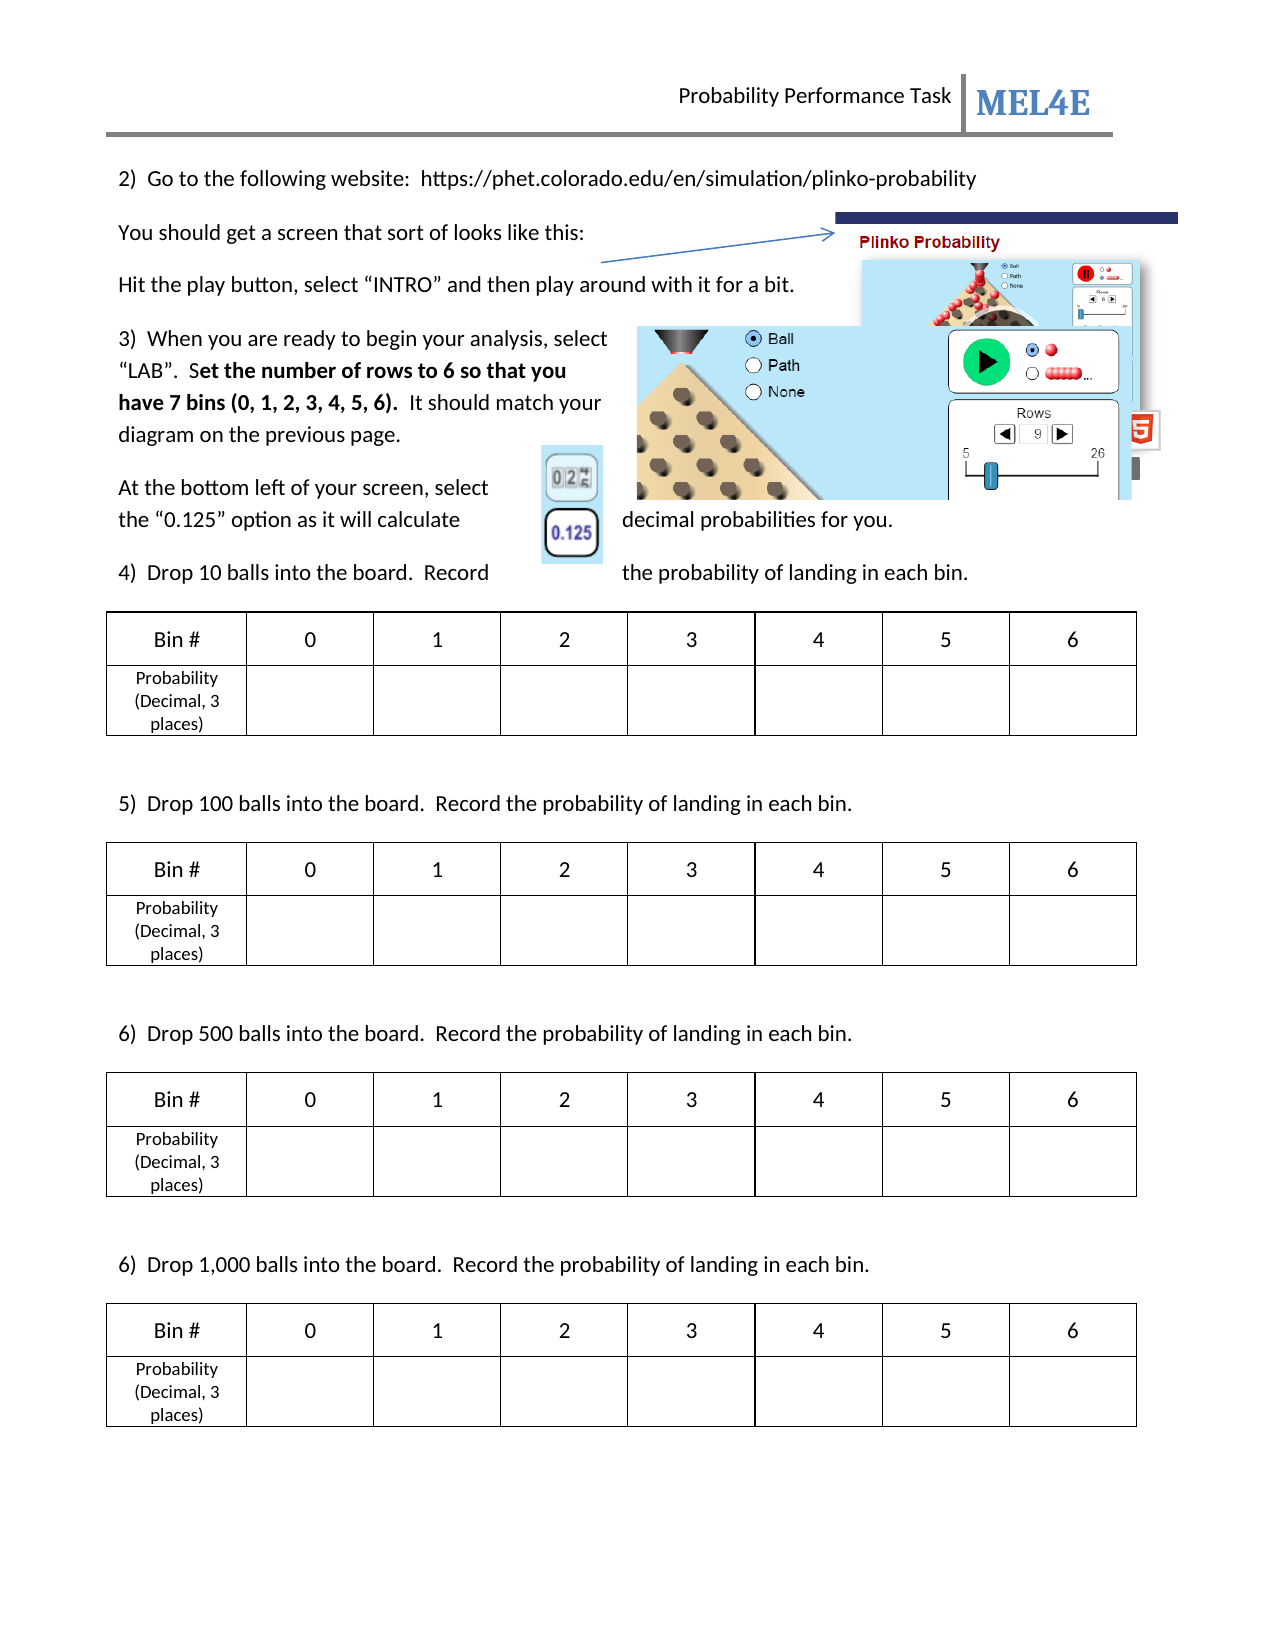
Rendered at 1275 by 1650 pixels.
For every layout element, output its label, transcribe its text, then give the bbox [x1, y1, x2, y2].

text You should get a screen that sort of looks like this: [118, 218, 835, 246]
table_cell [247, 1127, 373, 1196]
text 2) Go to the following website: https://phet.colorado.edu/en/simulation/plinko-probability [118, 164, 1125, 193]
table_header 3 [628, 843, 754, 895]
table_header 4 [756, 1304, 882, 1356]
text 6) Drop 500 balls into the board. Record the probability of landing in each bin. [118, 1019, 1125, 1047]
table_cell [883, 896, 1009, 965]
text 6) Drop 1,000 balls into the board. Record the probability of landing in each bin. [118, 1250, 1125, 1278]
table_cell [247, 896, 373, 965]
table_header 1 [374, 1073, 500, 1126]
table_header 1 [374, 843, 500, 895]
table_cell [756, 666, 882, 735]
table_cell [628, 896, 754, 965]
table_cell Probability (Decimal, 3 places) [107, 1127, 246, 1196]
table_cell Probability (Decimal, 3 places) [107, 1357, 246, 1426]
table_header 0 [247, 1304, 373, 1356]
table_cell Probability (Decimal, 3 places) [107, 666, 246, 735]
text At the bottom left of your screen, select the “0.125” option as it will calculate decimal probabilities for you. [603, 473, 1125, 533]
text Hit the play button, select “INTRO” and then play around with it for a bit. [118, 271, 835, 299]
table_header 3 [628, 1304, 754, 1356]
table_header Bin # [107, 843, 246, 895]
table_header 5 [883, 1304, 1009, 1356]
table_header 3 [628, 613, 754, 665]
table_cell [1010, 666, 1136, 735]
table_cell [1010, 1357, 1136, 1426]
table_header 1 [374, 1304, 500, 1356]
table_cell [628, 1357, 754, 1426]
table_header 6 [1010, 613, 1136, 665]
text 4) Drop 10 balls into the board. Record the probability of landing in each bin. [118, 558, 1125, 586]
table_cell [247, 1357, 373, 1426]
table_header 1 [374, 613, 500, 665]
table_cell [1010, 896, 1136, 965]
table_cell [501, 1127, 627, 1196]
table_cell [374, 1127, 500, 1196]
text 5) Drop 100 balls into the board. Record the probability of landing in each bin. [118, 789, 1125, 817]
table_header 3 [628, 1073, 754, 1126]
table_header 4 [756, 613, 882, 665]
table_header 0 [247, 613, 373, 665]
table_cell [374, 896, 500, 965]
table_header 2 [501, 843, 627, 895]
table_cell [374, 1357, 500, 1426]
table_cell [501, 1357, 627, 1426]
table_cell Probability (Decimal, 3 places) [107, 896, 246, 965]
table_cell [501, 896, 627, 965]
table_cell [628, 666, 754, 735]
table_cell [883, 1357, 1009, 1426]
table_header 5 [883, 1073, 1009, 1126]
table_header Bin # [107, 1304, 246, 1356]
table_cell [883, 666, 1009, 735]
table_header Bin # [107, 1073, 246, 1126]
table_cell [883, 1127, 1009, 1196]
table_cell [247, 666, 373, 735]
table_header 0 [247, 1073, 373, 1126]
table_header 2 [501, 1073, 627, 1126]
table_cell [374, 666, 500, 735]
table_header 6 [1010, 843, 1136, 895]
table_header 6 [1010, 1304, 1136, 1356]
table_cell [628, 1127, 754, 1196]
table_header 5 [883, 843, 1009, 895]
table_header 2 [501, 613, 627, 665]
table_header 5 [883, 613, 1009, 665]
table_cell [756, 1357, 882, 1426]
table_header Bin # [107, 613, 246, 665]
table_header 2 [501, 1304, 627, 1356]
table_cell [501, 666, 627, 735]
table_cell [1010, 1127, 1136, 1196]
table_header 0 [247, 843, 373, 895]
table_cell [756, 896, 882, 965]
table_cell [756, 1127, 882, 1196]
text 3) When you are ready to begin your analysis, select “LAB”. Set the number of rows to 6 so that you have 7 bins (0, 1, 2, 3, 4, 5, 6). It should match your diagram on the previous page. [118, 324, 835, 448]
table_header 4 [756, 843, 882, 895]
table_header 6 [1010, 1073, 1136, 1126]
text At the bottom left of your screen, select the “0.125” option as it will calculate decimal probabilities for you. [118, 473, 541, 533]
table_header 4 [756, 1073, 882, 1126]
